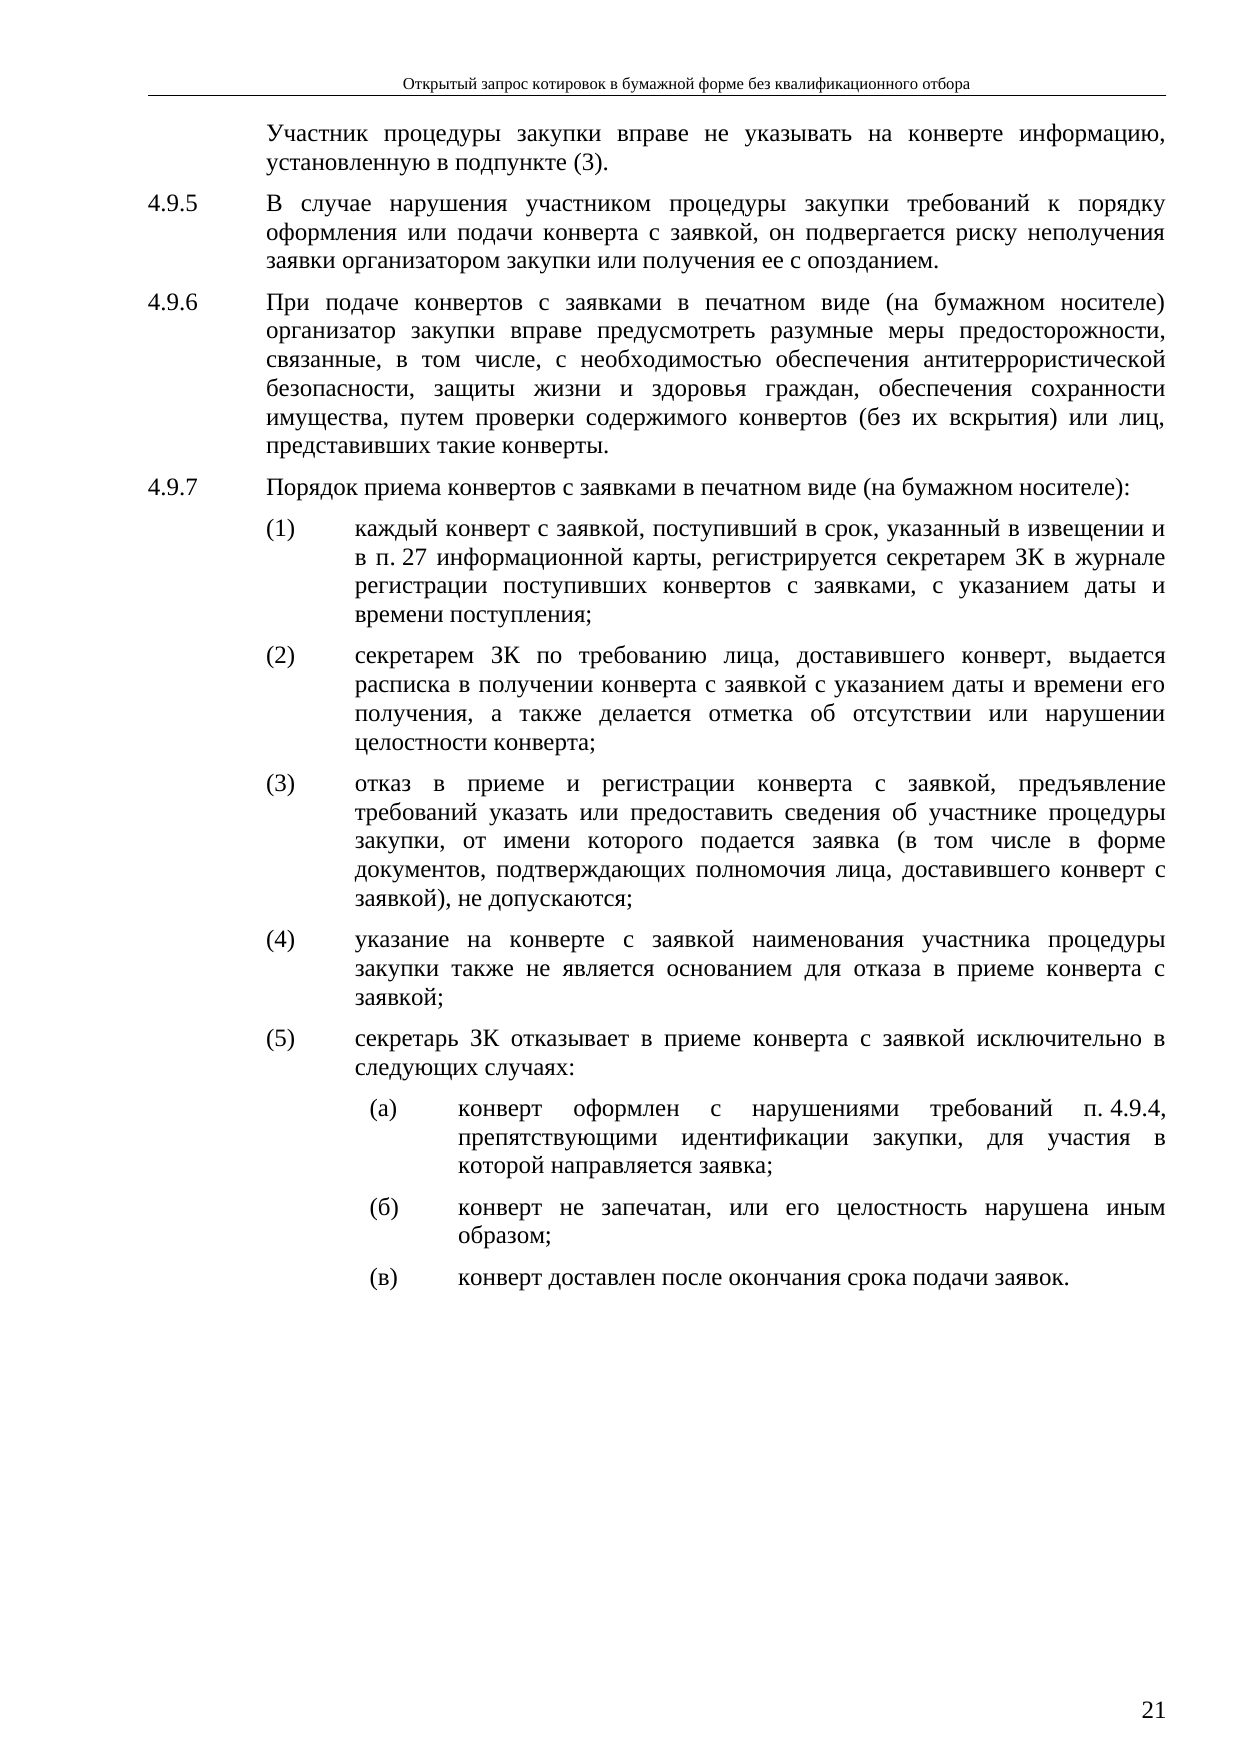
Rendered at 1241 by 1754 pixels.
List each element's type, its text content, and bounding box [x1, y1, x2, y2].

text конверт доставлен после окончания срока подачи заявок. [369, 1262, 1166, 1291]
text При подаче конвертов с заявками в печатном виде (на бумажном носителе) организатор закупки вправе предусмотреть разумные меры предосторожности, связанные, в том числе, с необходимостью обеспечения антитеррористической безопасности, защиты жизни и здоровья граждан, обеспечения сохранности имущества, путем проверки содержимого конвертов (без их вскрытия) или лиц, представивших такие конверты. [148, 287, 1166, 459]
text каждый конверт с заявкой, поступивший в срок, указанный в извещении и в п. 22 информационной карты, регистрируется секретарем ЗК в журнале регистрации поступивших конвертов с заявками, с указанием даты и времени поступления; [266, 513, 1166, 628]
text секретарем ЗК по требованию лица, доставившего конверт, выдается расписка в получении конверта с заявкой с указанием даты и времени его получения, а также делается отметка об отсутствии или нарушении целостности конверта; [266, 641, 1166, 756]
text В случае нарушения участником процедуры закупки требований к порядку оформления или подачи конверта с заявкой, он подвергается риску неполучения заявки организатором закупки или получения ее с опозданием. [148, 188, 1166, 274]
text Порядок приема конвертов с заявками в печатном виде (на бумажном носителе): [148, 472, 1166, 501]
text секретарь ЗК отказывает в приеме конверта с заявкой исключительно в следующих случаях: [266, 1023, 1166, 1081]
text указание на конверте с заявкой наименования участника процедуры закупки также не является основанием для отказа в приеме конверта с заявкой; [266, 924, 1166, 1011]
text Участник процедуры закупки вправе не указывать на конверте информацию, установленную в подпункте (3). [148, 118, 1166, 176]
text отказ в приеме и регистрации конверта с заявкой, предъявление требований указать или предоставить сведения об участнике процедуры закупки, от имени которого подается заявка (в том числе в форме документов, подтверждающих полномочия лица, доставившего конверт с заявкой), не допускаются; [266, 768, 1166, 912]
text конверт оформлен с нарушениями требований п. 4.9.4, препятствующими идентификации закупки, для участия в которой направляется заявка; [369, 1093, 1166, 1179]
text конверт не запечатан, или его целостность нарушена иным образом; [369, 1192, 1166, 1249]
